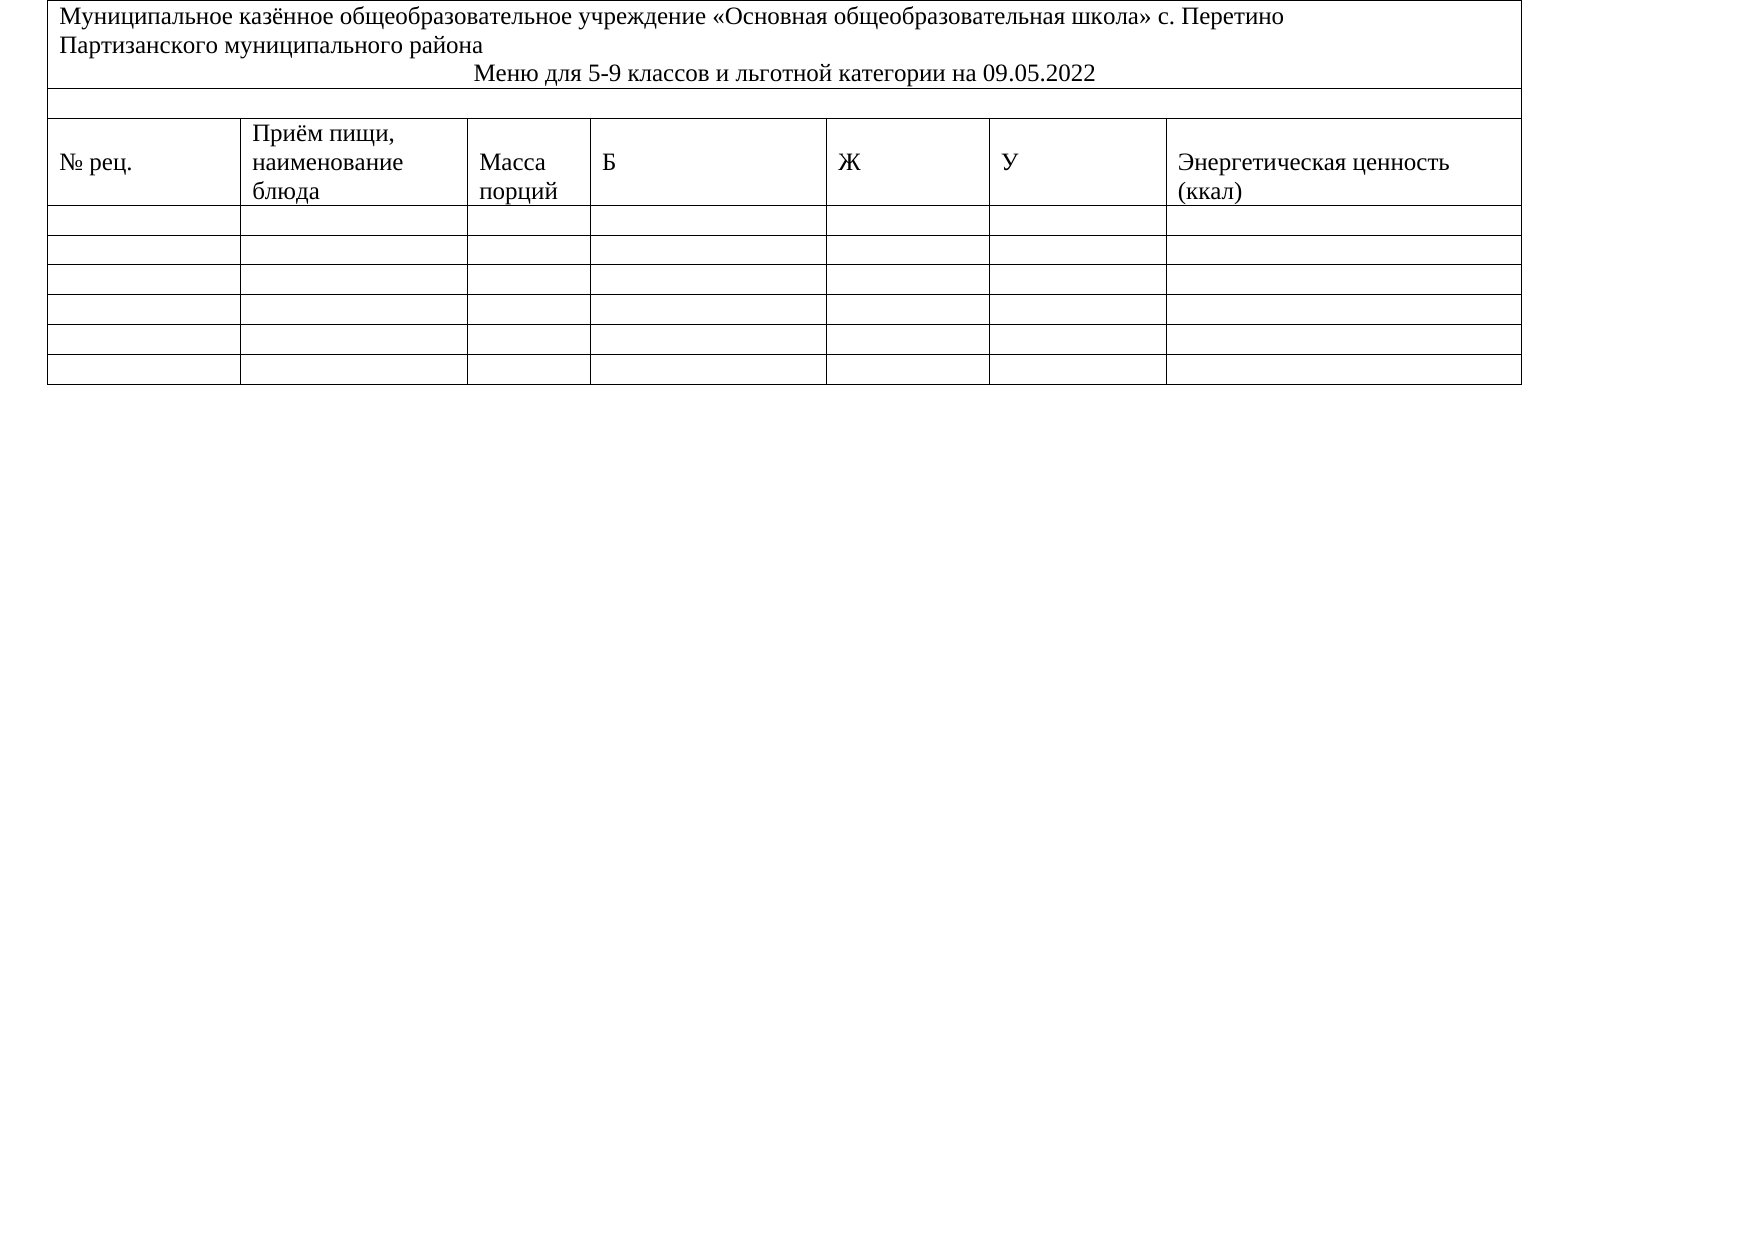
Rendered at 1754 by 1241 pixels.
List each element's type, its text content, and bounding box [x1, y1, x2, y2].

table_cell [241, 206, 467, 234]
table_cell Ж [827, 119, 989, 205]
table_cell [990, 295, 1166, 324]
table_cell [990, 206, 1166, 234]
table_cell [468, 236, 590, 264]
table_cell Масса порций [468, 119, 590, 205]
table_cell [990, 265, 1166, 294]
table_cell [468, 265, 590, 294]
table_cell [48, 355, 240, 383]
table_cell [48, 206, 240, 234]
table_cell [468, 206, 590, 234]
table_cell [827, 265, 989, 294]
table_cell [1167, 295, 1521, 324]
table_cell № рец. [48, 119, 240, 205]
table_cell [1167, 236, 1521, 264]
table_cell [827, 355, 989, 383]
table_cell [241, 355, 467, 383]
table_cell [1167, 265, 1521, 294]
table_cell [241, 295, 467, 324]
table_cell [468, 355, 590, 383]
table_cell [48, 295, 240, 324]
table_cell [468, 295, 590, 324]
table_cell [827, 236, 989, 264]
table_cell Б [591, 119, 826, 205]
table_cell [48, 236, 240, 264]
table_cell [591, 236, 826, 264]
table_cell [827, 295, 989, 324]
table_cell [827, 325, 989, 354]
table_cell [241, 236, 467, 264]
table_cell Энергетическая ценность (ккал) [1167, 119, 1521, 205]
table_cell [591, 295, 826, 324]
table_cell [990, 325, 1166, 354]
table_cell [591, 355, 826, 383]
table_cell [48, 325, 240, 354]
table_cell [591, 325, 826, 354]
table_cell [990, 355, 1166, 383]
table_cell [591, 206, 826, 234]
table_cell [1167, 206, 1521, 234]
table_cell Приём пищи, наименование блюда [241, 119, 467, 205]
table_cell [241, 325, 467, 354]
table_cell [48, 265, 240, 294]
table_cell [990, 236, 1166, 264]
table_cell [827, 206, 989, 234]
table_cell [468, 325, 590, 354]
table_cell У [990, 119, 1166, 205]
table_cell [1167, 325, 1521, 354]
table_cell [591, 265, 826, 294]
table_cell [1167, 355, 1521, 383]
table_cell [241, 265, 467, 294]
table_header Муниципальное казённое общеобразовательное учреждение «Основная общеобразовательная школа» с. Перетино Партизанского муниципального района Меню для 5-9 классов и льготной категории на 09.05.2022 [48, 1, 1521, 88]
table_cell [48, 89, 1521, 117]
